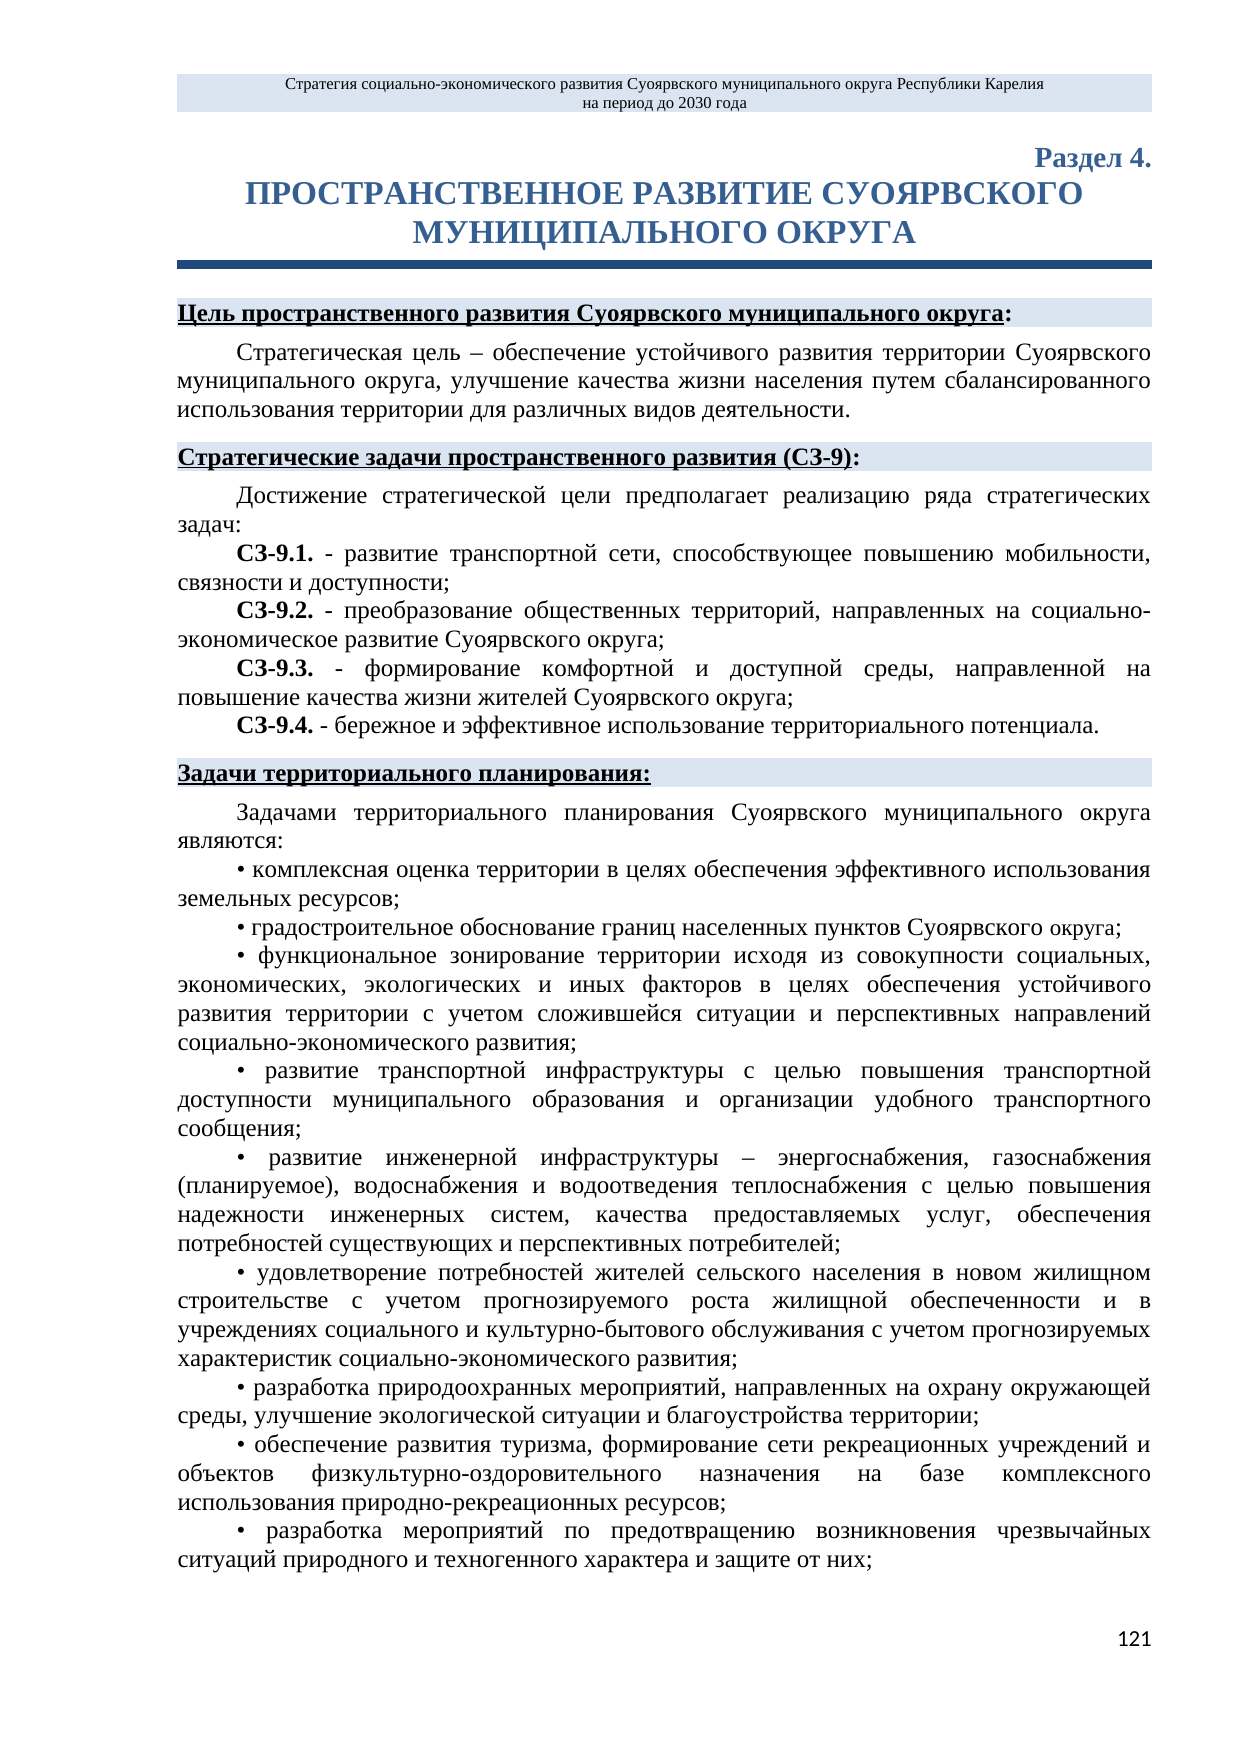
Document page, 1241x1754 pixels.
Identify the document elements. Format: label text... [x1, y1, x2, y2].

text ПРОСТРАНСТВЕННОЕ РАЗВИТИЕ СУОЯРВСКОГО МУНИЦИПАЛЬНОГО ОКРУГА [177, 174, 1152, 250]
text • развитие инженерной инфраструктуры – энергоснабжения, газоснабжения (планируемое), водоснабжения и водоотведения теплоснабжения с целью повышения надежности инженерных систем, качества предоставляемых услуг, обеспечения потребностей существующих и перспективных потребителей; [177, 1142, 1152, 1257]
text Стратегическая цель – обеспечение устойчивого развития территории Суоярвского муниципального округа, улучшение качества жизни населения путем сбалансированного использования территории для различных видов деятельности. [177, 337, 1152, 423]
text • комплексная оценка территории в целях обеспечения эффективного использования земельных ресурсов; [177, 854, 1152, 912]
text Стратегические задачи пространственного развития (СЗ-9): [177, 442, 1152, 471]
text Задачами территориального планирования Суоярвского муниципального округа являются: [177, 797, 1152, 854]
text СЗ-9.2. - преобразование общественных территорий, направленных на социально-экономическое развитие Суоярвского округа; [177, 595, 1152, 653]
text • разработка мероприятий по предотвращению возникновения чрезвычайных ситуаций природного и техногенного характера и защите от них; [177, 1515, 1152, 1573]
text СЗ-9.3. - формирование комфортной и доступной среды, направленной на повышение качества жизни жителей Суоярвского округа; [177, 653, 1152, 710]
text Раздел 4. [177, 140, 1152, 174]
text • функциональное зонирование территории исходя из совокупности социальных, экономических, экологических и иных факторов в целях обеспечения устойчивого развития территории с учетом сложившейся ситуации и перспективных направлений социально-экономического развития; [177, 940, 1152, 1055]
text СЗ-9.4. - бережное и эффективное использование территориального потенциала. [177, 710, 1152, 739]
text СЗ-9.1. - развитие транспортной сети, способствующее повышению мобильности, связности и доступности; [177, 538, 1152, 595]
text Цель пространственного развития Суоярвского муниципального округа: [177, 298, 1152, 327]
text • разработка природоохранных мероприятий, направленных на охрану окружающей среды, улучшение экологической ситуации и благоустройства территории; [177, 1372, 1152, 1429]
text • развитие транспортной инфраструктуры с целью повышения транспортной доступности муниципального образования и организации удобного транспортного сообщения; [177, 1055, 1152, 1142]
text Достижение стратегической цели предполагает реализацию ряда стратегических задач: [177, 480, 1152, 538]
text Задачи территориального планирования: [177, 758, 1152, 787]
text • градостроительное обоснование границ населенных пунктов Суоярвского округа; [177, 912, 1152, 940]
text • обеспечение развития туризма, формирование сети рекреационных учреждений и объектов физкультурно-оздоровительного назначения на базе комплексного использования природно-рекреационных ресурсов; [177, 1429, 1152, 1515]
text • удовлетворение потребностей жителей сельского населения в новом жилищном строительстве с учетом прогнозируемого роста жилищной обеспеченности и в учреждениях социального и культурно-бытового обслуживания с учетом прогнозируемых характеристик социально-экономического развития; [177, 1257, 1152, 1372]
